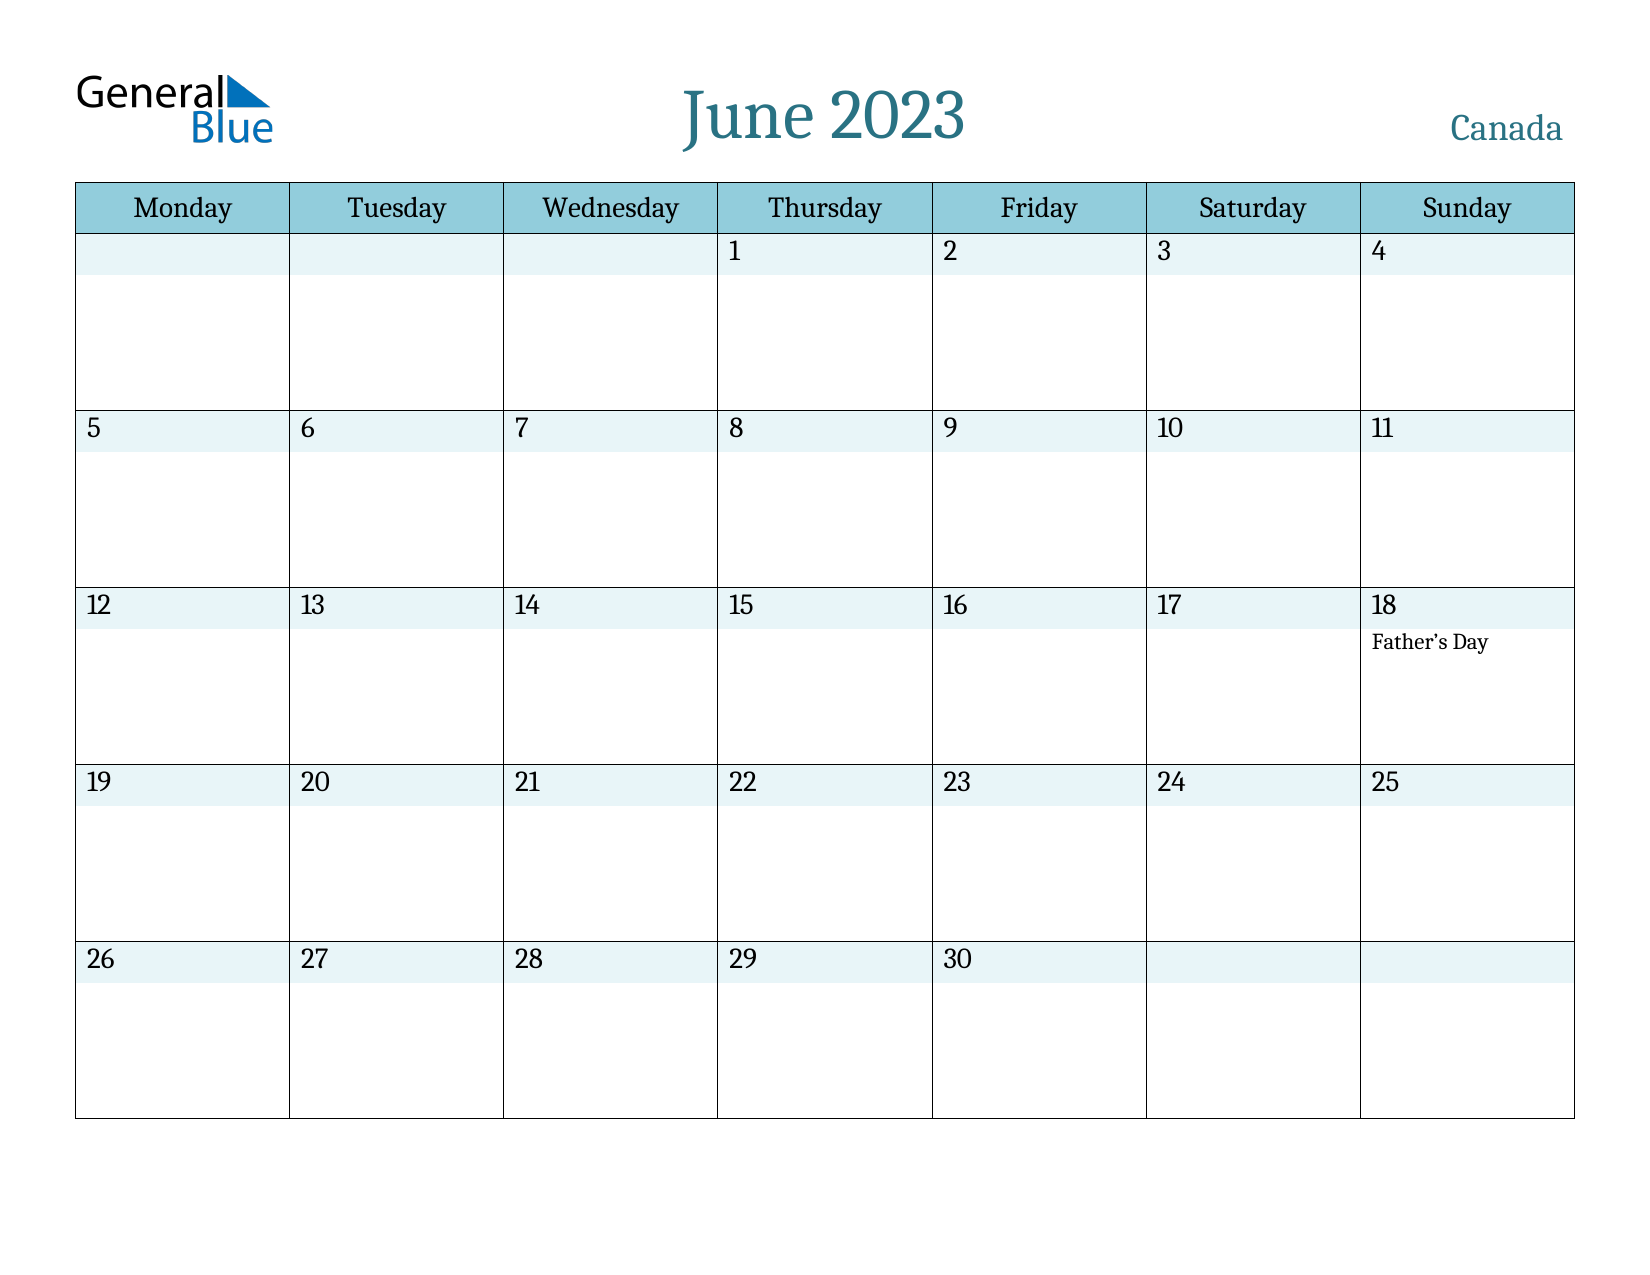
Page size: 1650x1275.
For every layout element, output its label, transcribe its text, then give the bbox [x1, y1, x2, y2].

table_cell [1361, 983, 1574, 1118]
table_cell 11 [1361, 411, 1574, 452]
table_cell [290, 452, 503, 587]
table_cell Monday [76, 183, 289, 233]
table_cell [933, 806, 1146, 941]
table_cell [1147, 452, 1360, 587]
table_cell [290, 806, 503, 941]
table_cell 28 [504, 942, 717, 983]
table_cell Wednesday [504, 183, 717, 233]
table_cell [933, 452, 1146, 587]
table_cell 26 [76, 942, 289, 983]
table_cell 9 [933, 411, 1146, 452]
table_cell [1147, 275, 1360, 410]
table_cell 12 [76, 588, 289, 629]
table_cell [290, 983, 503, 1118]
table_cell [718, 983, 932, 1118]
table_cell 29 [718, 942, 932, 983]
table_cell 13 [290, 588, 503, 629]
table_cell [718, 275, 932, 410]
table_cell [718, 629, 932, 764]
table_cell [504, 234, 717, 275]
table_cell [504, 452, 717, 587]
table_cell 10 [1147, 411, 1360, 452]
table_cell [1147, 806, 1360, 941]
table_cell 24 [1147, 765, 1360, 806]
table_cell Tuesday [290, 183, 503, 233]
table_cell 1 [718, 234, 932, 275]
table_cell [290, 234, 503, 275]
table_cell 3 [1147, 234, 1360, 275]
table_cell 4 [1361, 234, 1574, 275]
table_cell [1147, 629, 1360, 764]
table_cell 5 [76, 411, 289, 452]
table_header June 2023 [504, 75, 1146, 182]
table_cell [1361, 275, 1574, 410]
table_cell 6 [290, 411, 503, 452]
table_cell 8 [718, 411, 932, 452]
table_cell 7 [504, 411, 717, 452]
table_cell Saturday [1147, 183, 1360, 233]
table_cell 22 [718, 765, 932, 806]
table_cell [1361, 942, 1574, 983]
table_cell [76, 806, 289, 941]
table_cell [76, 234, 289, 275]
table_header Canada [1146, 75, 1574, 182]
table_cell Thursday [718, 183, 932, 233]
table_cell 27 [290, 942, 503, 983]
table_cell 25 [1361, 765, 1574, 806]
table_cell [1147, 983, 1360, 1118]
table_cell [718, 452, 932, 587]
table_cell 17 [1147, 588, 1360, 629]
table_cell [1361, 452, 1574, 587]
table_cell [933, 275, 1146, 410]
table_cell [933, 629, 1146, 764]
table_cell Father’s Day [1361, 629, 1574, 764]
table_header [76, 75, 503, 182]
table_cell 18 [1361, 588, 1574, 629]
table_cell [504, 629, 717, 764]
table_cell [1361, 806, 1574, 941]
table_cell [76, 983, 289, 1118]
table_cell [76, 275, 289, 410]
table_cell [290, 629, 503, 764]
table_cell 16 [933, 588, 1146, 629]
table_cell [1147, 942, 1360, 983]
picture [77, 75, 273, 143]
table_cell 23 [933, 765, 1146, 806]
table_cell [290, 275, 503, 410]
table_cell 2 [933, 234, 1146, 275]
table_cell [504, 806, 717, 941]
table_cell Friday [933, 183, 1146, 233]
table_cell 19 [76, 765, 289, 806]
table_cell [718, 806, 932, 941]
table_cell 20 [290, 765, 503, 806]
table_cell 15 [718, 588, 932, 629]
table_cell [504, 275, 717, 410]
table_cell [933, 983, 1146, 1118]
table_cell 21 [504, 765, 717, 806]
table_cell [504, 983, 717, 1118]
table_cell [76, 452, 289, 587]
table_cell [76, 629, 289, 764]
table_cell 14 [504, 588, 717, 629]
table_cell 30 [933, 942, 1146, 983]
table_cell Sunday [1361, 183, 1574, 233]
